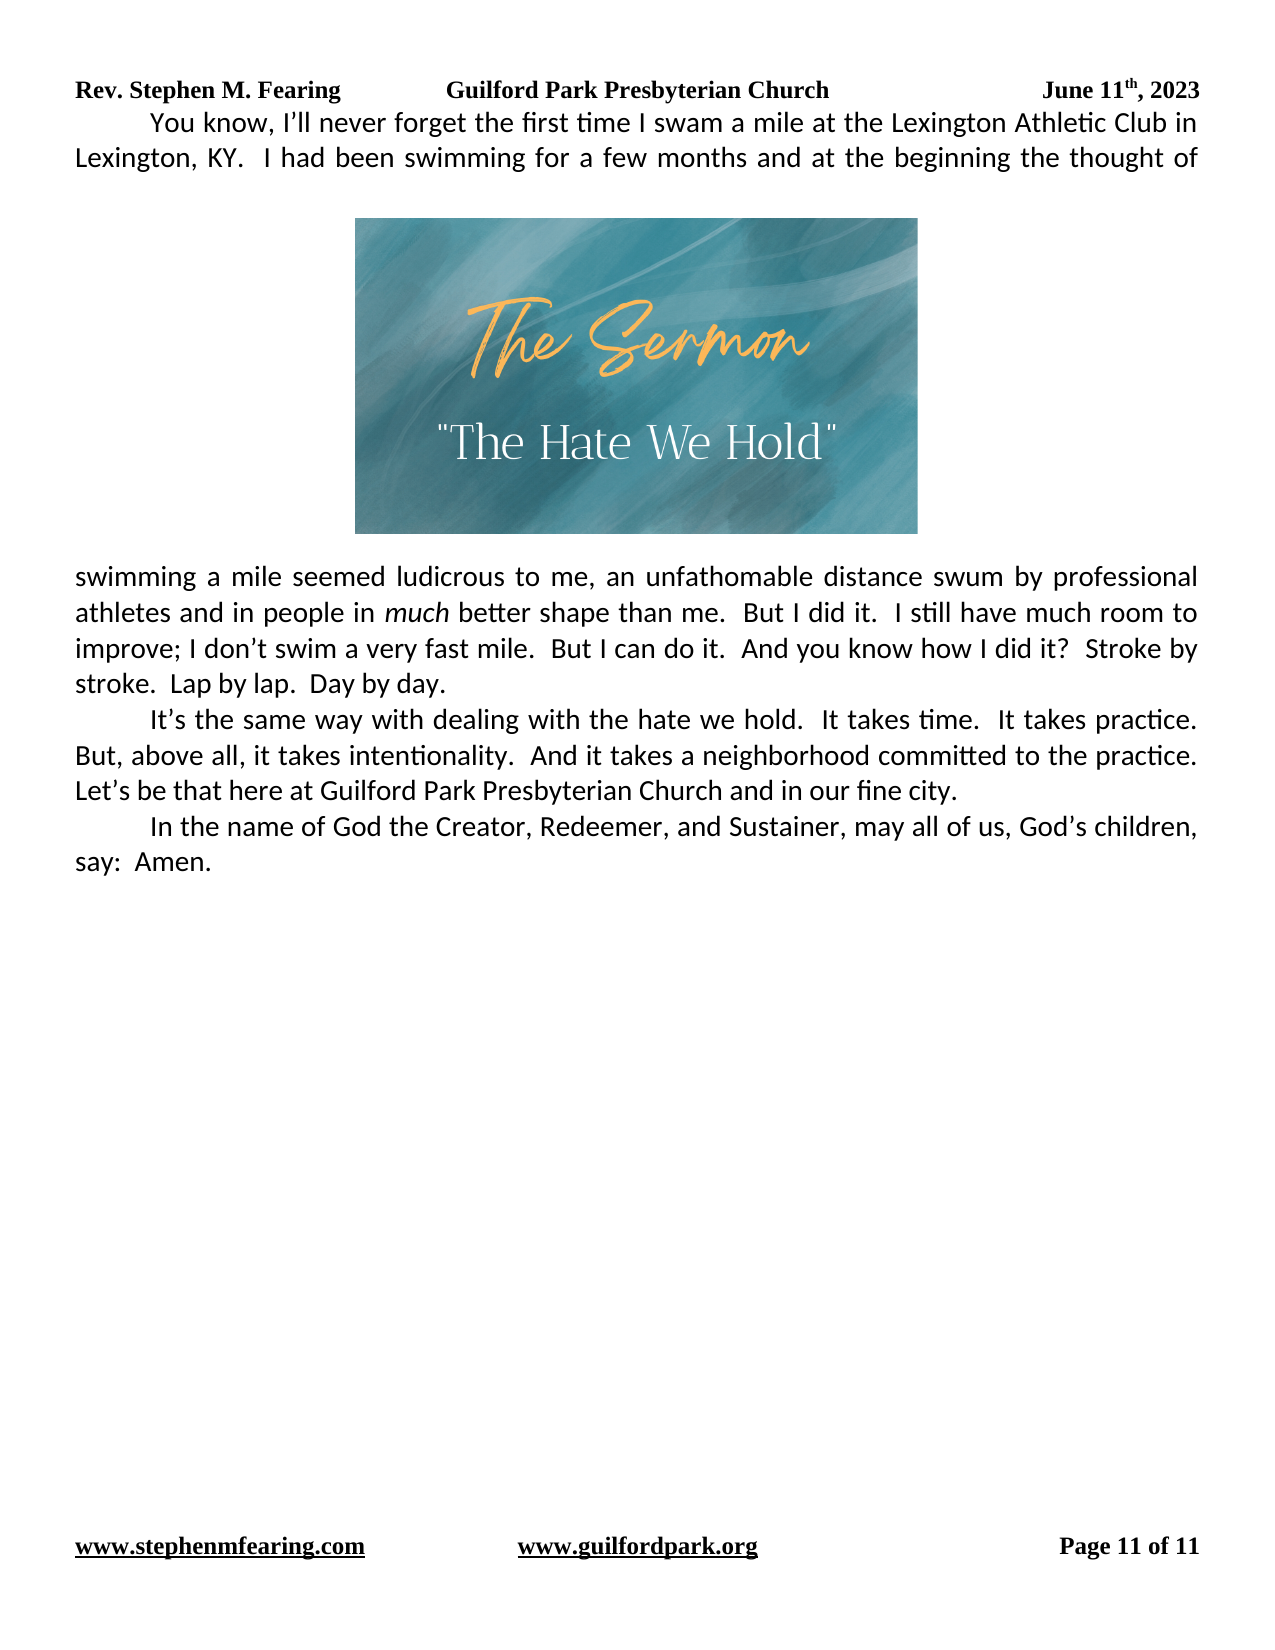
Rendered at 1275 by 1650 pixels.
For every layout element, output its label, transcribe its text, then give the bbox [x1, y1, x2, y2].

text In the name of God the Creator, Redeemer, and Sustainer, may all of us, God’s children, say: Amen. [75, 808, 1200, 879]
picture [355, 218, 918, 534]
text It’s the same way with dealing with the hate we hold. It takes time. It takes practice. But, above all, it takes intentionality. And it takes a neighborhood committed to the practice. Let’s be that here at Guilford Park Presbyterian Church and in our fine city. [75, 701, 1200, 808]
